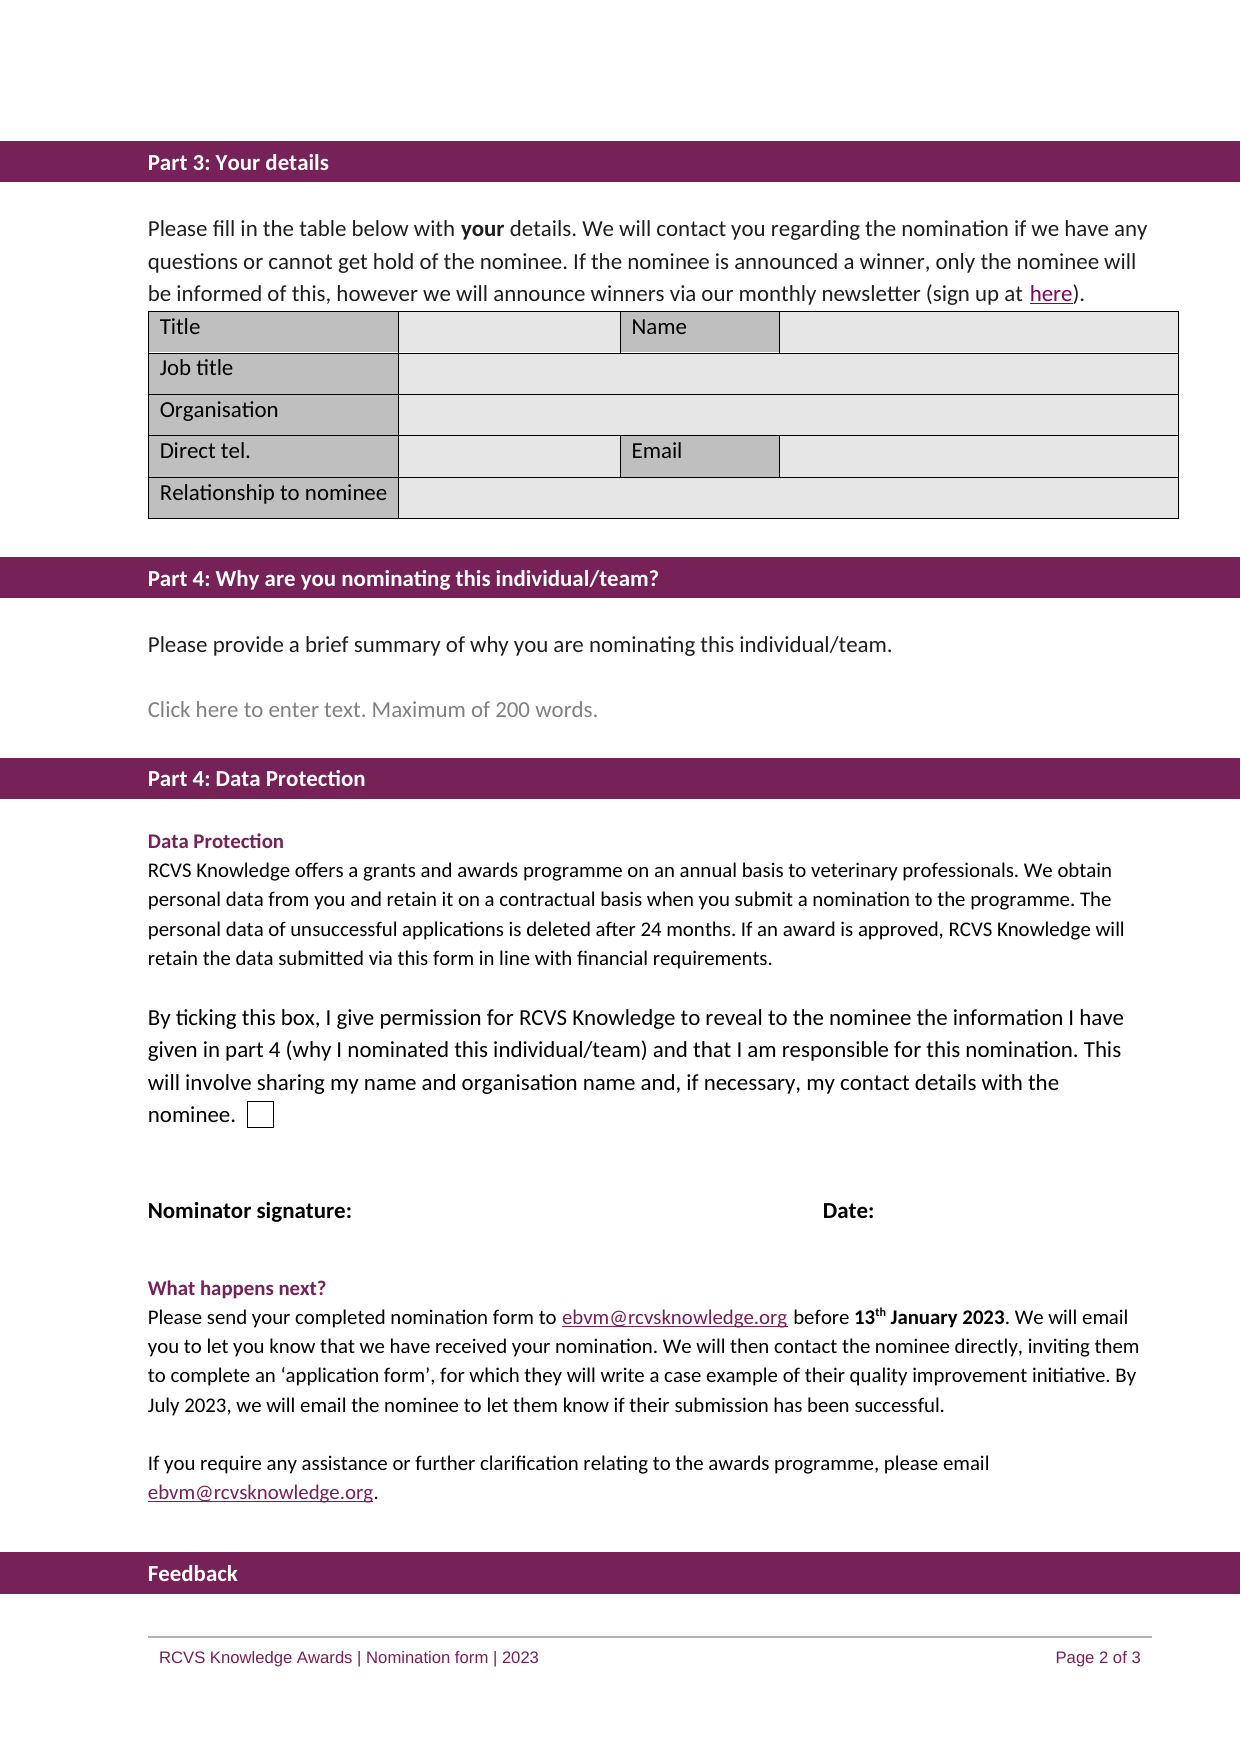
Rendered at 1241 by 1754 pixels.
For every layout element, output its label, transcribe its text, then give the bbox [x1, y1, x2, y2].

table_header Name [621, 312, 779, 352]
subtitle What happens next? [148, 1275, 1152, 1301]
table_cell Relationship to nominee [149, 478, 398, 518]
table_cell Organisation [149, 395, 398, 435]
table_header Part 4: Data Protection [0, 758, 1240, 799]
text By ticking this box, I give permission for RCVS Knowledge to reveal to the nominee the information I have given in part 4 (why I nominated this individual/team) and that I am responsible for this nomination. This will involve sharing my name and organisation name and, if necessary, my contact details with the nominee. [148, 1003, 1152, 1128]
text RCVS Knowledge offers a grants and awards programme on an annual basis to veterinary professionals. We obtain personal data from you and retain it on a contractual basis when you submit a nomination to the programme. The personal data of unsuccessful applications is deleted after 24 months. If an award is approved, RCVS Knowledge will retain the data submitted via this form in line with financial requirements. [148, 857, 1152, 970]
table_header [399, 312, 620, 352]
table_cell Direct tel. [149, 436, 398, 477]
table_cell Email [621, 436, 779, 477]
table_header Feedback [0, 1552, 1240, 1594]
table_cell Job title [149, 354, 398, 394]
table_cell [399, 478, 1178, 518]
table_header Title [149, 312, 398, 352]
text Please fill in the table below with your details. We will contact you regarding the nomination if we have any questions or cannot get hold of the nominee. If the nominee is announced a winner, only the nominee will be informed of this, however we will announce winners via our monthly newsletter (sign up at here). [148, 214, 1152, 307]
table_cell [399, 395, 1178, 435]
subtitle Data Protection [148, 828, 1152, 854]
table_header Part 4: Why are you nominating this individual/team? [0, 557, 1240, 598]
table_cell [780, 436, 1178, 477]
text If you require any assistance or further clarification relating to the awards programme, please email ebvm@rcvsknowledge.org. [148, 1450, 1152, 1505]
text Please provide a brief summary of why you are nominating this individual/team. [148, 631, 1152, 659]
text Please send your completed nomination form to ebvm@rcvsknowledge.org before 13th January 2023. We will email you to let you know that we have received your nomination. We will then contact the nominee directly, inviting them to complete an ‘application form’, for which they will write a case example of their quality improvement initiative. By July 2023, we will email the nominee to let them know if their submission has been successful. [148, 1304, 1152, 1417]
table_header Part 3: Your details [0, 141, 1240, 182]
table_header [780, 312, 1178, 352]
table_cell [399, 436, 620, 477]
table_cell [399, 354, 1178, 394]
text Nominator signature: Date: [148, 1196, 1152, 1224]
